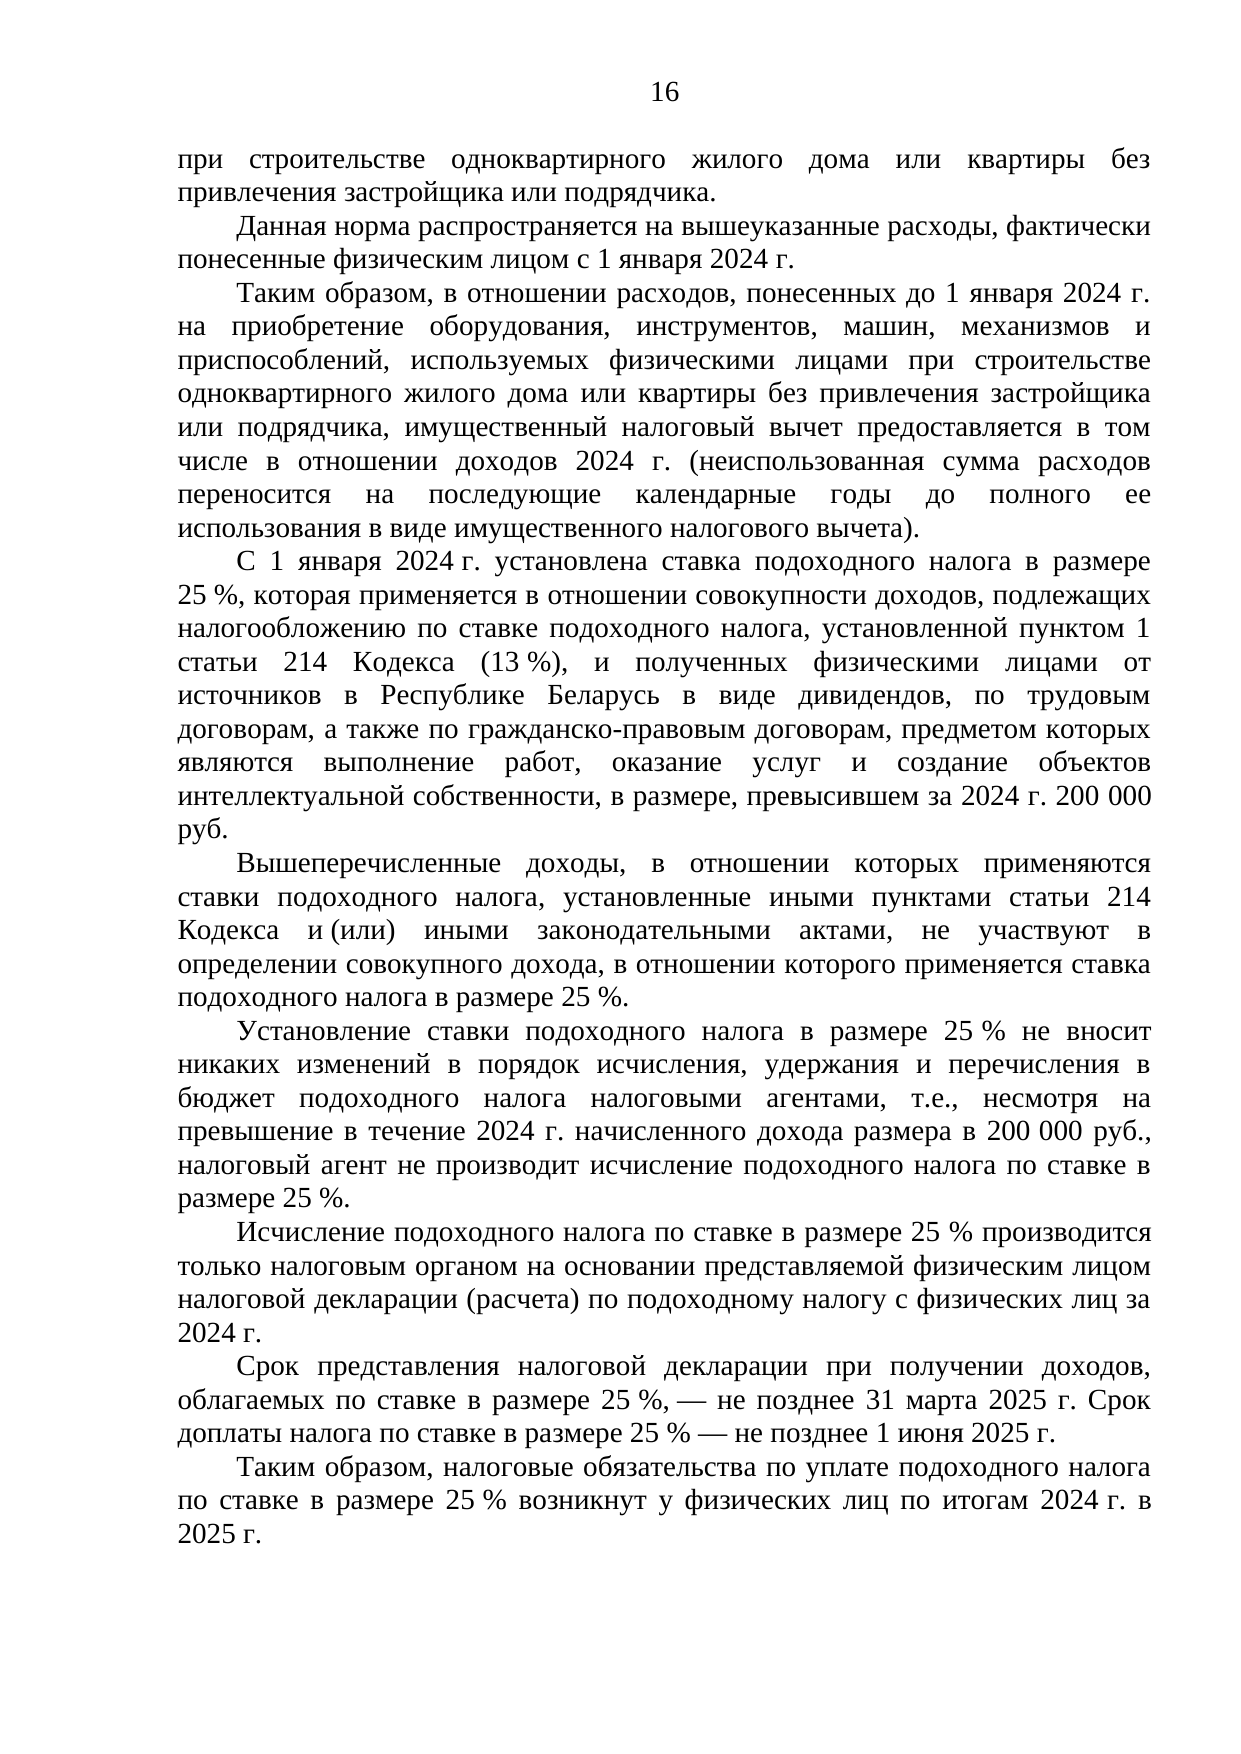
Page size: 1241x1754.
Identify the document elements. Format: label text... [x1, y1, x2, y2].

text С 1 января 2024 г. установлена ставка подоходного налога в размере 25 %, которая применяется в отношении совокупности доходов, подлежащих налогообложению по ставке подоходного налога, установленной пунктом 1 статьи 214 Кодекса (13 %), и полученных физическими лицами от источников в Республике Беларусь в виде дивидендов, по трудовым договорам, а также по гражданско-правовым договорам, предметом которых являются выполнение работ, оказание услуг и создание объектов интеллектуальной собственности, в размере, превысившем за 2024 г. 200 000 руб. [177, 543, 1152, 845]
text Таким образом, в отношении расходов, понесенных до 1 января 2024 г. на приобретение оборудования, инструментов, машин, механизмов и приспособлений, используемых физическими лицами при строительстве одноквартирного жилого дома или квартиры без привлечения застройщика или подрядчика, имущественный налоговый вычет предоставляется в том числе в отношении доходов 2024 г. (неиспользованная сумма расходов переносится на последующие календарные годы до полного ее использования в виде имущественного налогового вычета). [177, 275, 1152, 543]
text Установление ставки подоходного налога в размере 25 % не вносит никаких изменений в порядок исчисления, удержания и перечисления в бюджет подоходного налога налоговыми агентами, т.е., несмотря на превышение в течение 2024 г. начисленного дохода размера в 200 000 руб., налоговый агент не производит исчисление подоходного налога по ставке в размере 25 %. [177, 1013, 1152, 1214]
text Таким образом, налоговые обязательства по уплате подоходного налога по ставке в размере 25 % возникнут у физических лиц по итогам 2024 г. в 2025 г. [177, 1449, 1152, 1549]
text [177, 141, 1152, 208]
text Вышеперечисленные доходы, в отношении которых применяются ставки подоходного налога, установленные иными пунктами статьи 214 Кодекса и (или) иными законодательными актами, не участвуют в определении совокупного дохода, в отношении которого применяется ставка подоходного налога в размере 25 %. [177, 845, 1152, 1013]
text Срок представления налоговой декларации при получении доходов, облагаемых по ставке в размере 25 %, — не позднее 31 марта 2025 г. Срок доплаты налога по ставке в размере 25 % — не позднее 1 июня 2025 г. [177, 1348, 1152, 1449]
text Данная норма распространяется на вышеуказанные расходы, фактически понесенные физическим лицом с 1 января 2024 г. [177, 208, 1152, 275]
text Исчисление подоходного налога по ставке в размере 25 % производится только налоговым органом на основании представляемой физическим лицом налоговой декларации (расчета) по подоходному налогу с физических лиц за 2024 г. [177, 1214, 1152, 1348]
